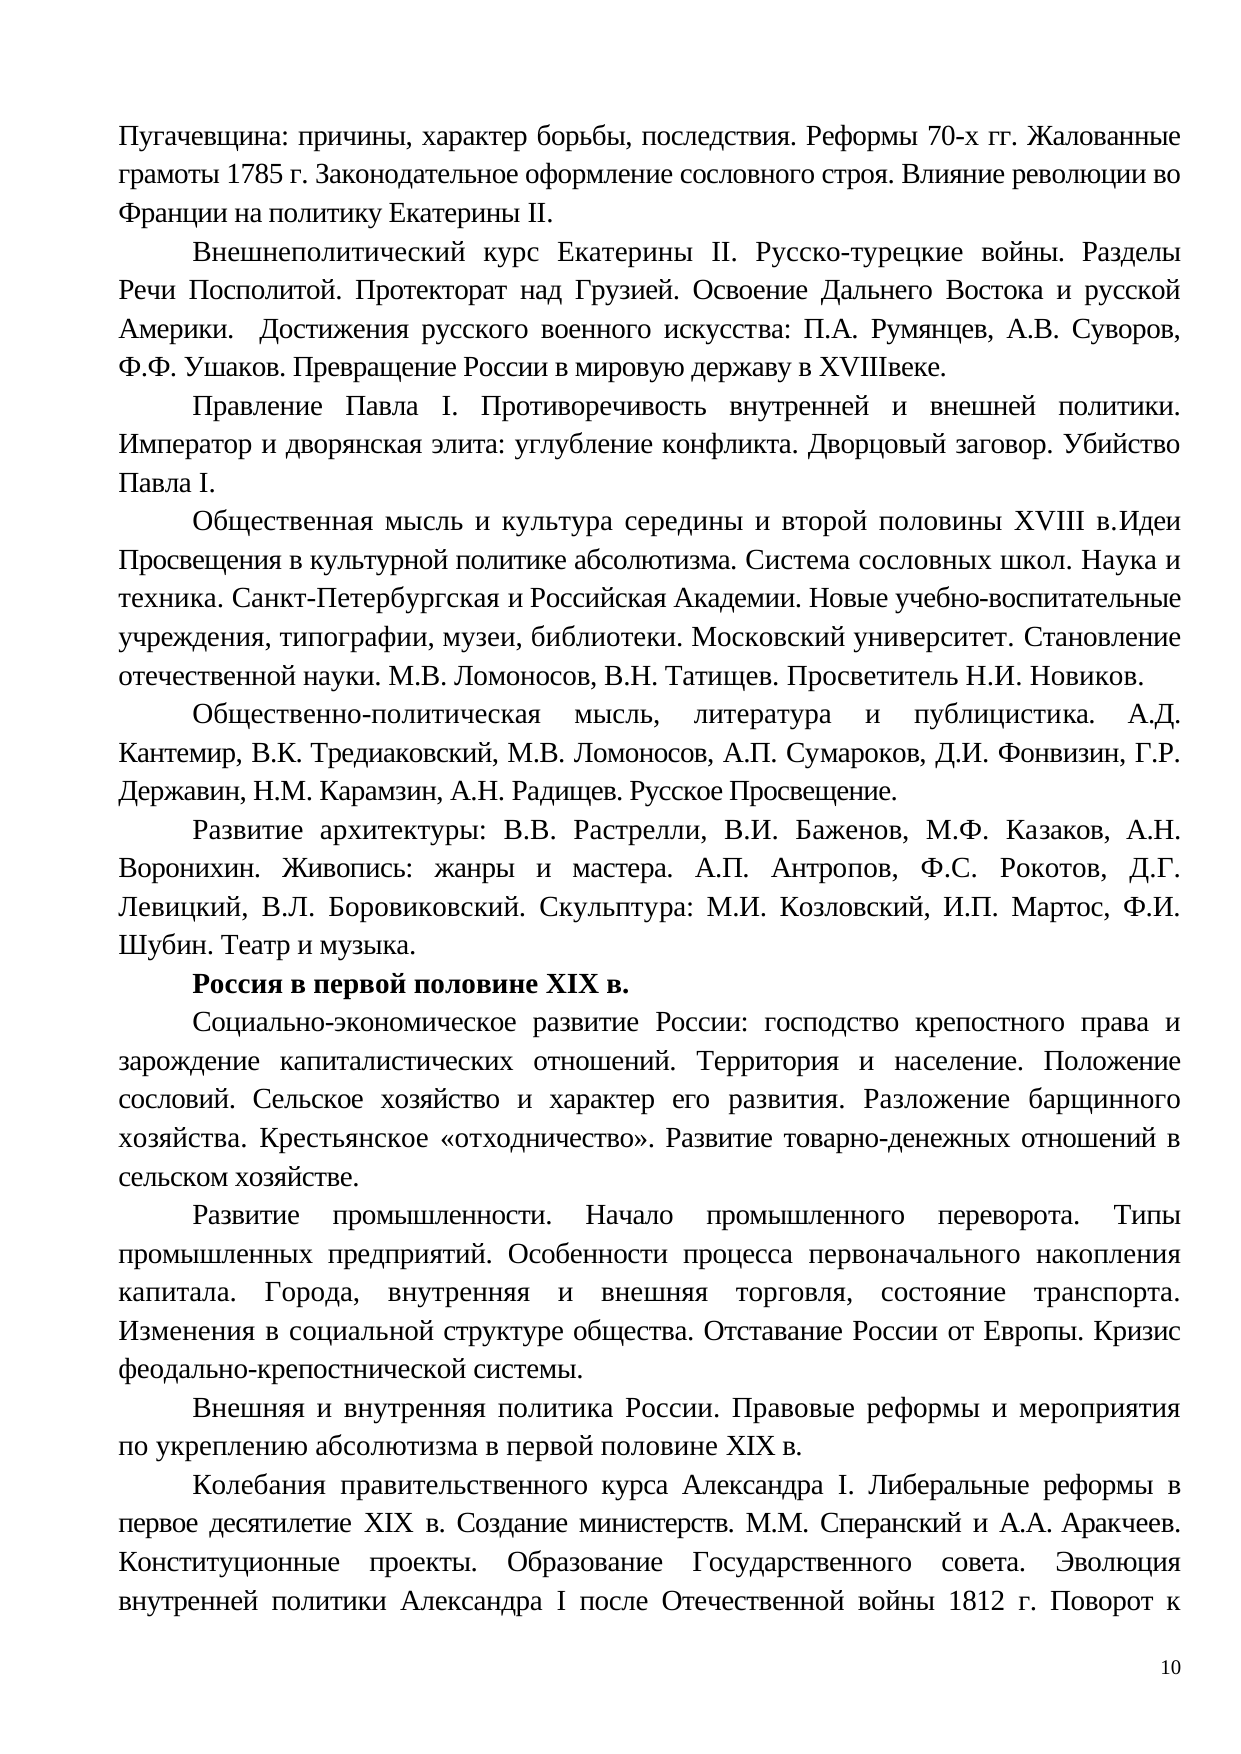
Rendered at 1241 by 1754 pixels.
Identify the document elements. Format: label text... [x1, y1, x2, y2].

text Россия в первой половине XIX в. [118, 966, 1181, 999]
text Социально-экономическое развитие России: господство крепостного права и зарождение капиталистических отношений. Территория и население. Положение сословий. Сельское хозяйство и характер его развития. Разложение барщинного хозяйства. Крестьянское «отходничество». Развитие товарно-денежных отношений в сельском хозяйстве. [118, 1004, 1181, 1192]
text Развитие архитектуры: В.В. Растрелли, В.И. Баженов, М.Ф. Казаков, А.Н. Воронихин. Живопись: жанры и мастера. А.П. Антропов, Ф.С. Рокотов, Д.Г. Левицкий, В.Л. Боровиковский. Скульптура: М.И. Козловский, И.П. Мартос, Ф.И. Шубин. Театр и музыка. [118, 812, 1181, 961]
text Внешнеполитический курс Екатерины II. Русско-турецкие войны. Разделы Речи Посполитой. Протекторат над Грузией. Освоение Дальнего Востока и русской Америки. Достижения русского военного искусства: П.А. Румянцев, А.В. Суворов, Ф.Ф. Ушаков. Превращение России в мировую державу в XVIIIвеке. [118, 234, 1181, 383]
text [118, 118, 1181, 229]
text Внешняя и внутренняя политика России. Правовые реформы и мероприятия по укреплению абсолютизма в первой половине XIX в. [118, 1390, 1181, 1462]
text Общественная мысль и культура середины и второй половины XVIII в.Идеи Просвещения в культурной политике абсолютизма. Система сословных школ. Наука и техника. Санкт-Петербургская и Российская Академии. Новые учебно-воспитательные учреждения, типографии, музеи, библиотеки. Московский университет. Становление отечественной науки. М.В. Ломоносов, В.Н. Татищев. Просветитель Н.И. Новиков. [118, 503, 1181, 691]
text Правление Павла I. Противоречивость внутренней и внешней политики. Император и дворянская элита: углубление конфликта. Дворцовый заговор. Убийство Павла I. [118, 388, 1181, 498]
text Развитие промышленности. Начало промышленного переворота. Типы промышленных предприятий. Особенности процесса первоначального накопления капитала. Города, внутренняя и внешняя торговля, состояние транспорта. Изменения в социальной структуре общества. Отставание России от Европы. Кризис феодально-крепостнической системы. [118, 1197, 1181, 1385]
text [118, 1467, 1181, 1616]
text Общественно-политическая мысль, литература и публицистика. А.Д. Кантемир, В.К. Тредиаковский, М.В. Ломоносов, А.П. Сумароков, Д.И. Фонвизин, Г.Р. Державин, Н.М. Карамзин, А.Н. Радищев. Русское Просвещение. [118, 696, 1181, 807]
